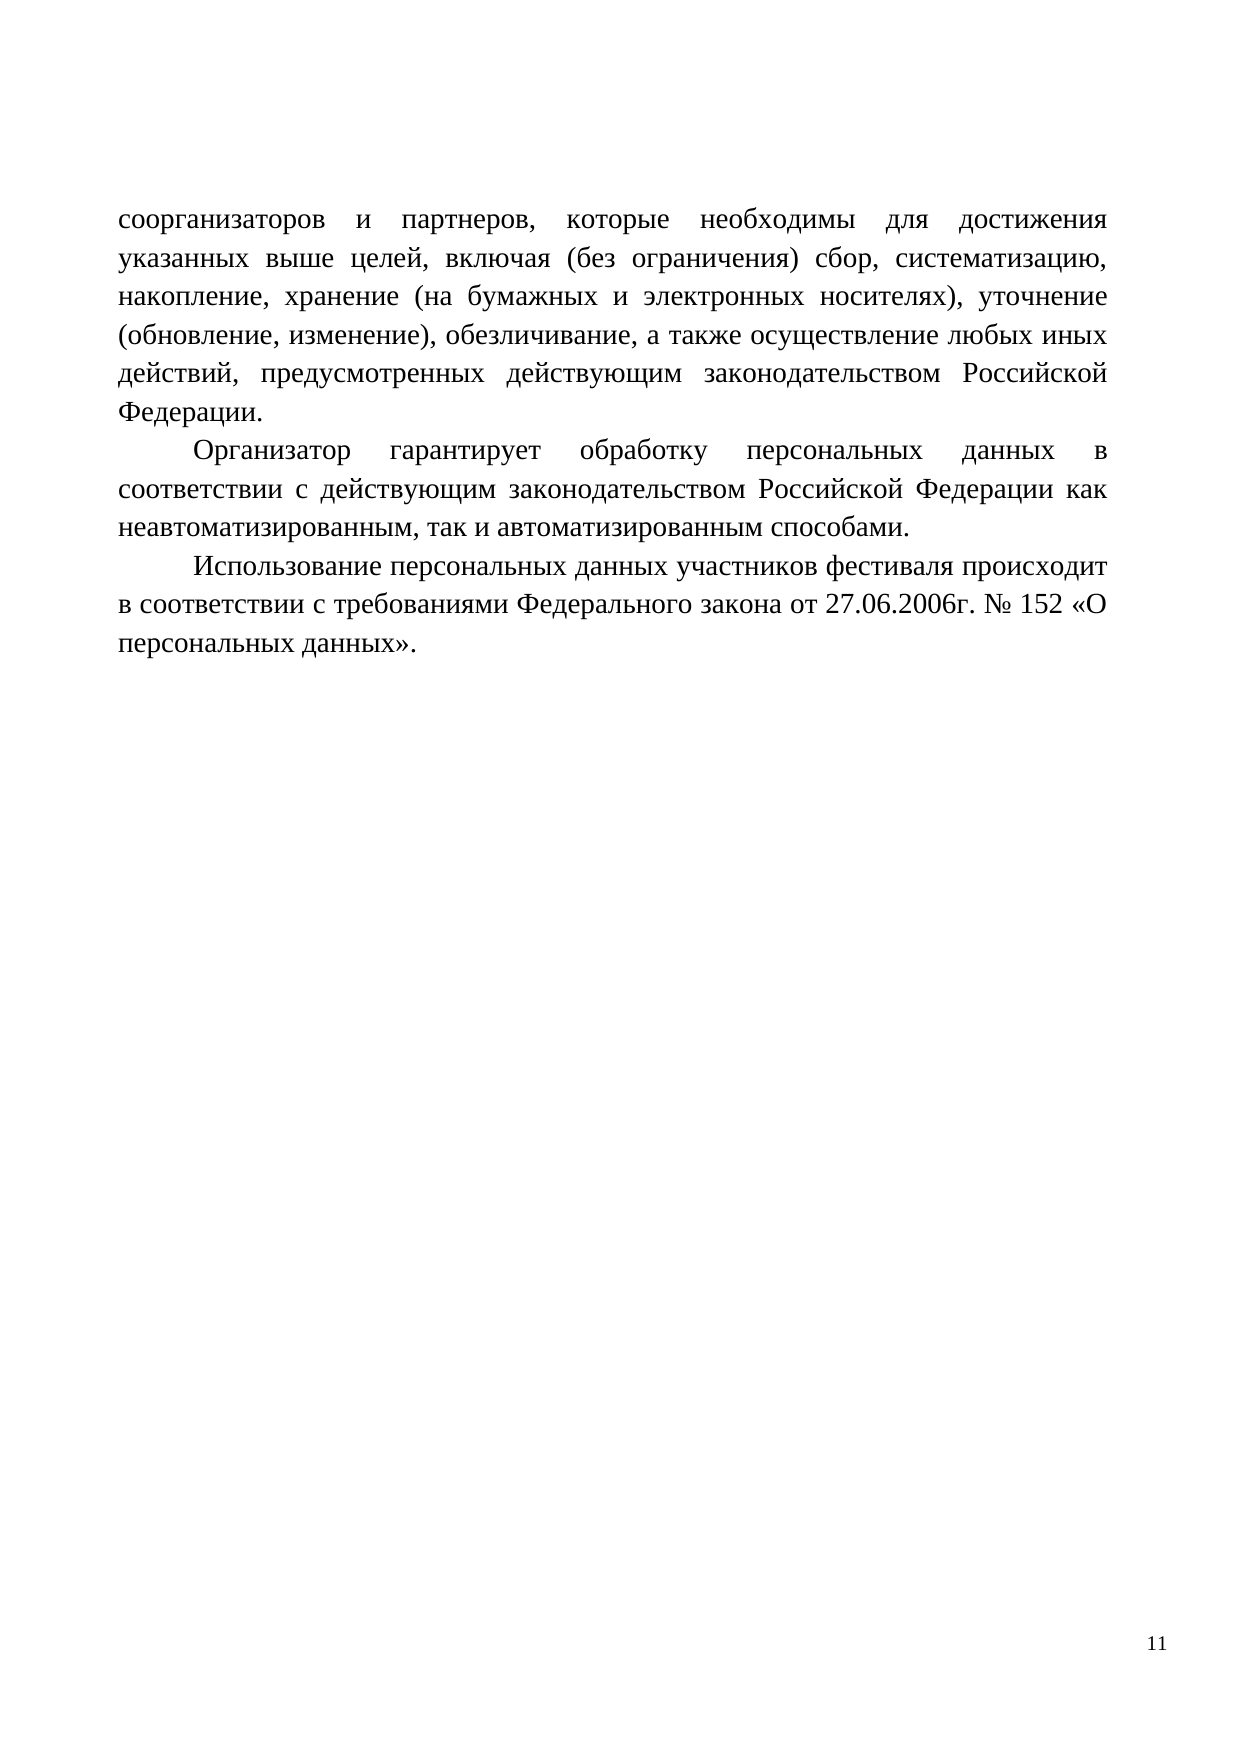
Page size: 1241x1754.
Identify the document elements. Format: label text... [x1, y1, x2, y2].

text Организатор гарантирует обработку персональных данных в соответствии с действующим законодательством Российской Федерации как неавтоматизированным, так и автоматизированным способами. [118, 432, 1108, 543]
text Использование персональных данных участников фестиваля происходит в соответствии с требованиями Федерального закона от 27.06.2006г. № 152 «О персональных данных». [118, 548, 1108, 659]
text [118, 201, 1108, 427]
